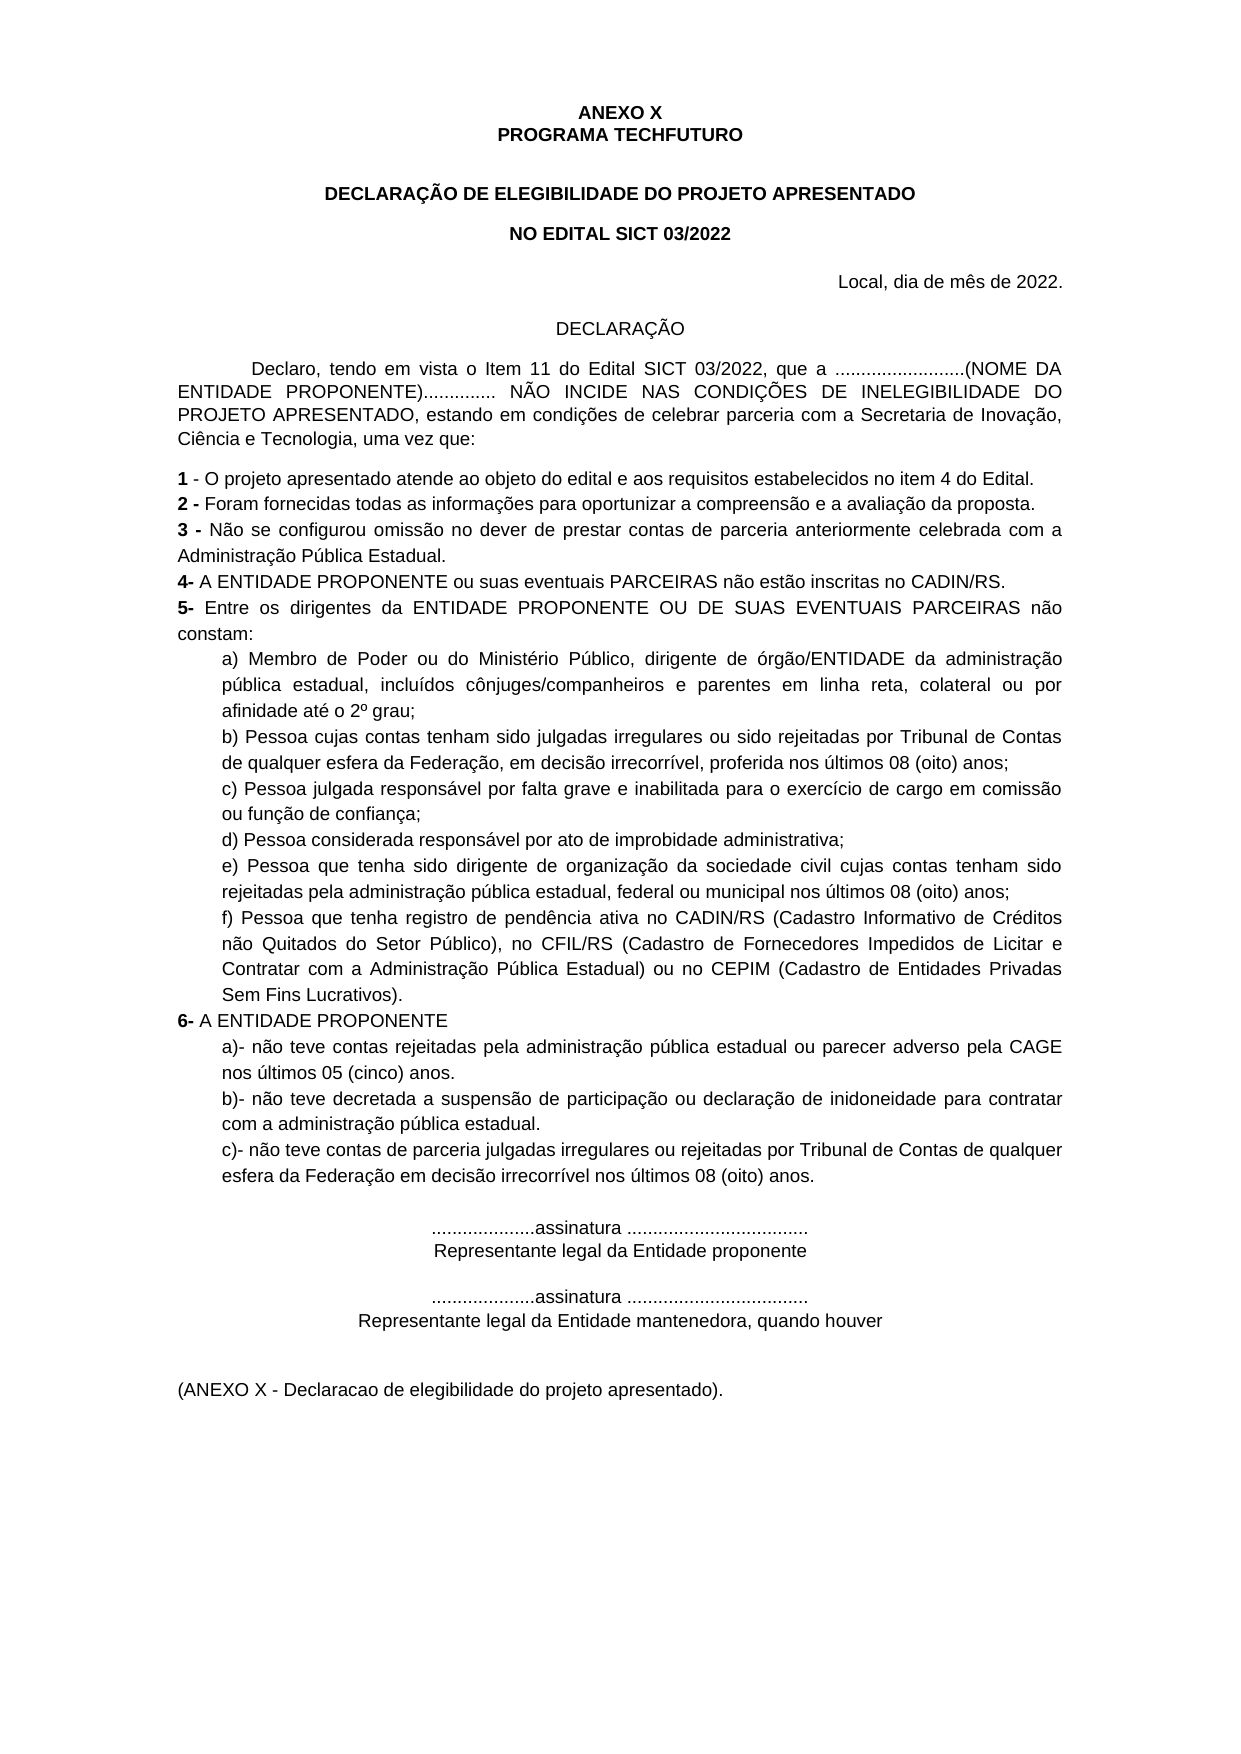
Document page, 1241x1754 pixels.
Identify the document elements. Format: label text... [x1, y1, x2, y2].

text b) Pessoa cujas contas tenham sido julgadas irregulares ou sido rejeitadas por Tribunal de Contas de qualquer esfera da Federação, em decisão irrecorrível, proferida nos últimos 08 (oito) anos; [222, 726, 1063, 773]
text 2 - Foram fornecidas todas as informações para oportunizar a compreensão e a avaliação da proposta. [177, 493, 1063, 515]
text NO EDITAL SICT 03/2022 [177, 223, 1063, 245]
text DECLARAÇÃO DE ELEGIBILIDADE DO PROJETO APRESENTADO [177, 183, 1063, 205]
text ....................assinatura ................................... [177, 1286, 1063, 1308]
text 3 - Não se configurou omissão no dever de prestar contas de parceria anteriormente celebrada com a Administração Pública Estadual. [177, 519, 1063, 566]
text Representante legal da Entidade mantenedora, quando houver [177, 1309, 1063, 1331]
text ANEXO X [177, 102, 1063, 123]
text 4- A ENTIDADE PROPONENTE ou suas eventuais PARCEIRAS não estão inscritas no CADIN/RS. [177, 571, 1063, 592]
text f) Pessoa que tenha registro de pendência ativa no CADIN/RS (Cadastro Informativo de Créditos não Quitados do Setor Público), no CFIL/RS (Cadastro de Fornecedores Impedidos de Licitar e Contratar com a Administração Pública Estadual) ou no CEPIM (Cadastro de Entidades Privadas Sem Fins Lucrativos). [222, 907, 1063, 1006]
text e) Pessoa que tenha sido dirigente de organização da sociedade civil cujas contas tenham sido rejeitadas pela administração pública estadual, federal ou municipal nos últimos 08 (oito) anos; [222, 855, 1063, 902]
text a) Membro de Poder ou do Ministério Público, dirigente de órgão/ENTIDADE da administração pública estadual, incluídos cônjuges/companheiros e parentes em linha reta, colateral ou por afinidade até o 2º grau; [222, 648, 1063, 721]
text a)- não teve contas rejeitadas pela administração pública estadual ou parecer adverso pela CAGE nos últimos 05 (cinco) anos. [222, 1036, 1063, 1083]
text b)- não teve decretada a suspensão de participação ou declaração de inidoneidade para contratar com a administração pública estadual. [222, 1087, 1063, 1135]
text c) Pessoa julgada responsável por falta grave e inabilitada para o exercício de cargo em comissão ou função de confiança; [222, 777, 1063, 825]
text d) Pessoa considerada responsável por ato de improbidade administrativa; [222, 829, 1063, 851]
text 6- A ENTIDADE PROPONENTE [177, 1010, 1063, 1031]
text ....................assinatura ................................... [177, 1217, 1063, 1238]
text Declaro, tendo em vista o Item 11 do Edital SICT 03/2022, que a .........................(NOME DA ENTIDADE PROPONENTE).............. NÃO INCIDE NAS CONDIÇÕES DE INELEGIBILIDADE DO PROJETO APRESENTADO, estando em condições de celebrar parceria com a Secretaria de Inovação, Ciência e Tecnologia, uma vez que: [177, 358, 1063, 449]
text Local, dia de mês de 2022. [177, 271, 1063, 293]
text 5- Entre os dirigentes da ENTIDADE PROPONENTE OU DE SUAS EVENTUAIS PARCEIRAS não constam: [177, 597, 1063, 644]
text PROGRAMA TECHFUTURO [177, 123, 1063, 145]
text 1 - O projeto apresentado atende ao objeto do edital e aos requisitos estabelecidos no item 4 do Edital. [177, 467, 1063, 489]
text Representante legal da Entidade proponente [177, 1240, 1063, 1261]
text c)- não teve contas de parceria julgadas irregulares ou rejeitadas por Tribunal de Contas de qualquer esfera da Federação em decisão irrecorrível nos últimos 08 (oito) anos. [222, 1139, 1063, 1186]
text (ANEXO X - Declaracao de elegibilidade do projeto apresentado). [177, 1379, 1063, 1401]
text DECLARAÇÃO [177, 318, 1063, 339]
